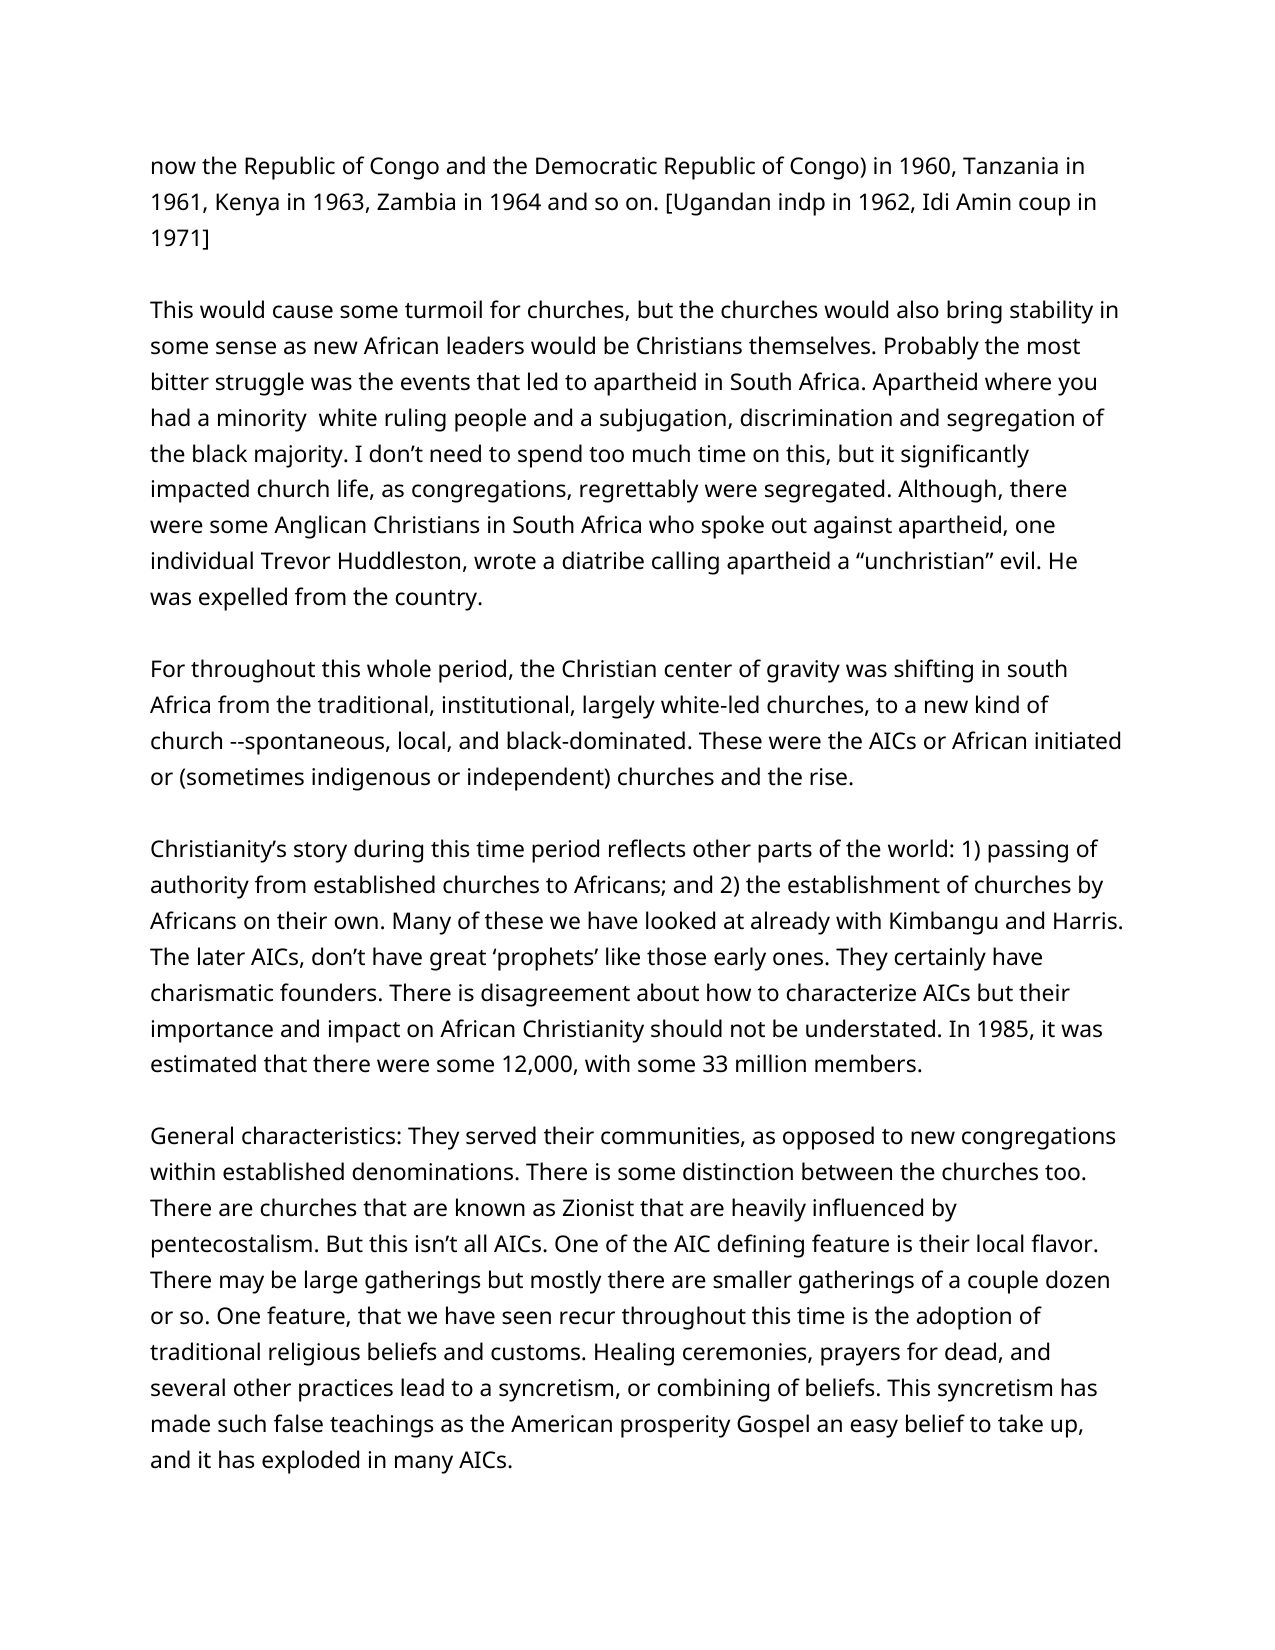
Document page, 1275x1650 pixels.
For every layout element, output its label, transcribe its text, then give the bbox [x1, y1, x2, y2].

text Christianity’s story during this time period reflects other parts of the world: 1) passing of authority from established churches to Africans; and 2) the establishment of churches by Africans on their own. Many of these we have looked at already with Kimbangu and Harris. The later AICs, don’t have great ‘prophets’ like those early ones. They certainly have charismatic founders. There is disagreement about how to characterize AICs but their importance and impact on African Christianity should not be understated. In 1985, it was estimated that there were some 12,000, with some 33 million members. [150, 833, 1125, 1080]
text General characteristics: They served their communities, as opposed to new congregations within established denominations. There is some distinction between the churches too. There are churches that are known as Zionist that are heavily influenced by pentecostalism. But this isn’t all AICs. One of the AIC defining feature is their local flavor. There may be large gatherings but mostly there are smaller gatherings of a couple dozen or so. One feature, that we have seen recur throughout this time is the adoption of traditional religious beliefs and customs. Healing ceremonies, prayers for dead, and several other practices lead to a syncretism, or combining of beliefs. This syncretism has made such false teachings as the American prosperity Gospel an easy belief to take up, and it has exploded in many AICs. [150, 1120, 1125, 1475]
text This would cause some turmoil for churches, but the churches would also bring stability in some sense as new African leaders would be Christians themselves. Probably the most bitter struggle was the events that led to apartheid in South Africa. Apartheid where you had a minority white ruling people and a subjugation, discrimination and segregation of the black majority. I don’t need to spend too much time on this, but it significantly impacted church life, as congregations, regrettably were segregated. Although, there were some Anglican Christians in South Africa who spoke out against apartheid, one individual Trevor Huddleston, wrote a diatribe calling apartheid a “unchristian” evil. He was expelled from the country. [150, 294, 1125, 612]
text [150, 150, 1125, 253]
text For throughout this whole period, the Christian center of gravity was shifting in south Africa from the traditional, institutional, largely white-led churches, to a new kind of church --spontaneous, local, and black-dominated. These were the AICs or African initiated or (sometimes indigenous or independent) churches and the rise. [150, 653, 1125, 792]
